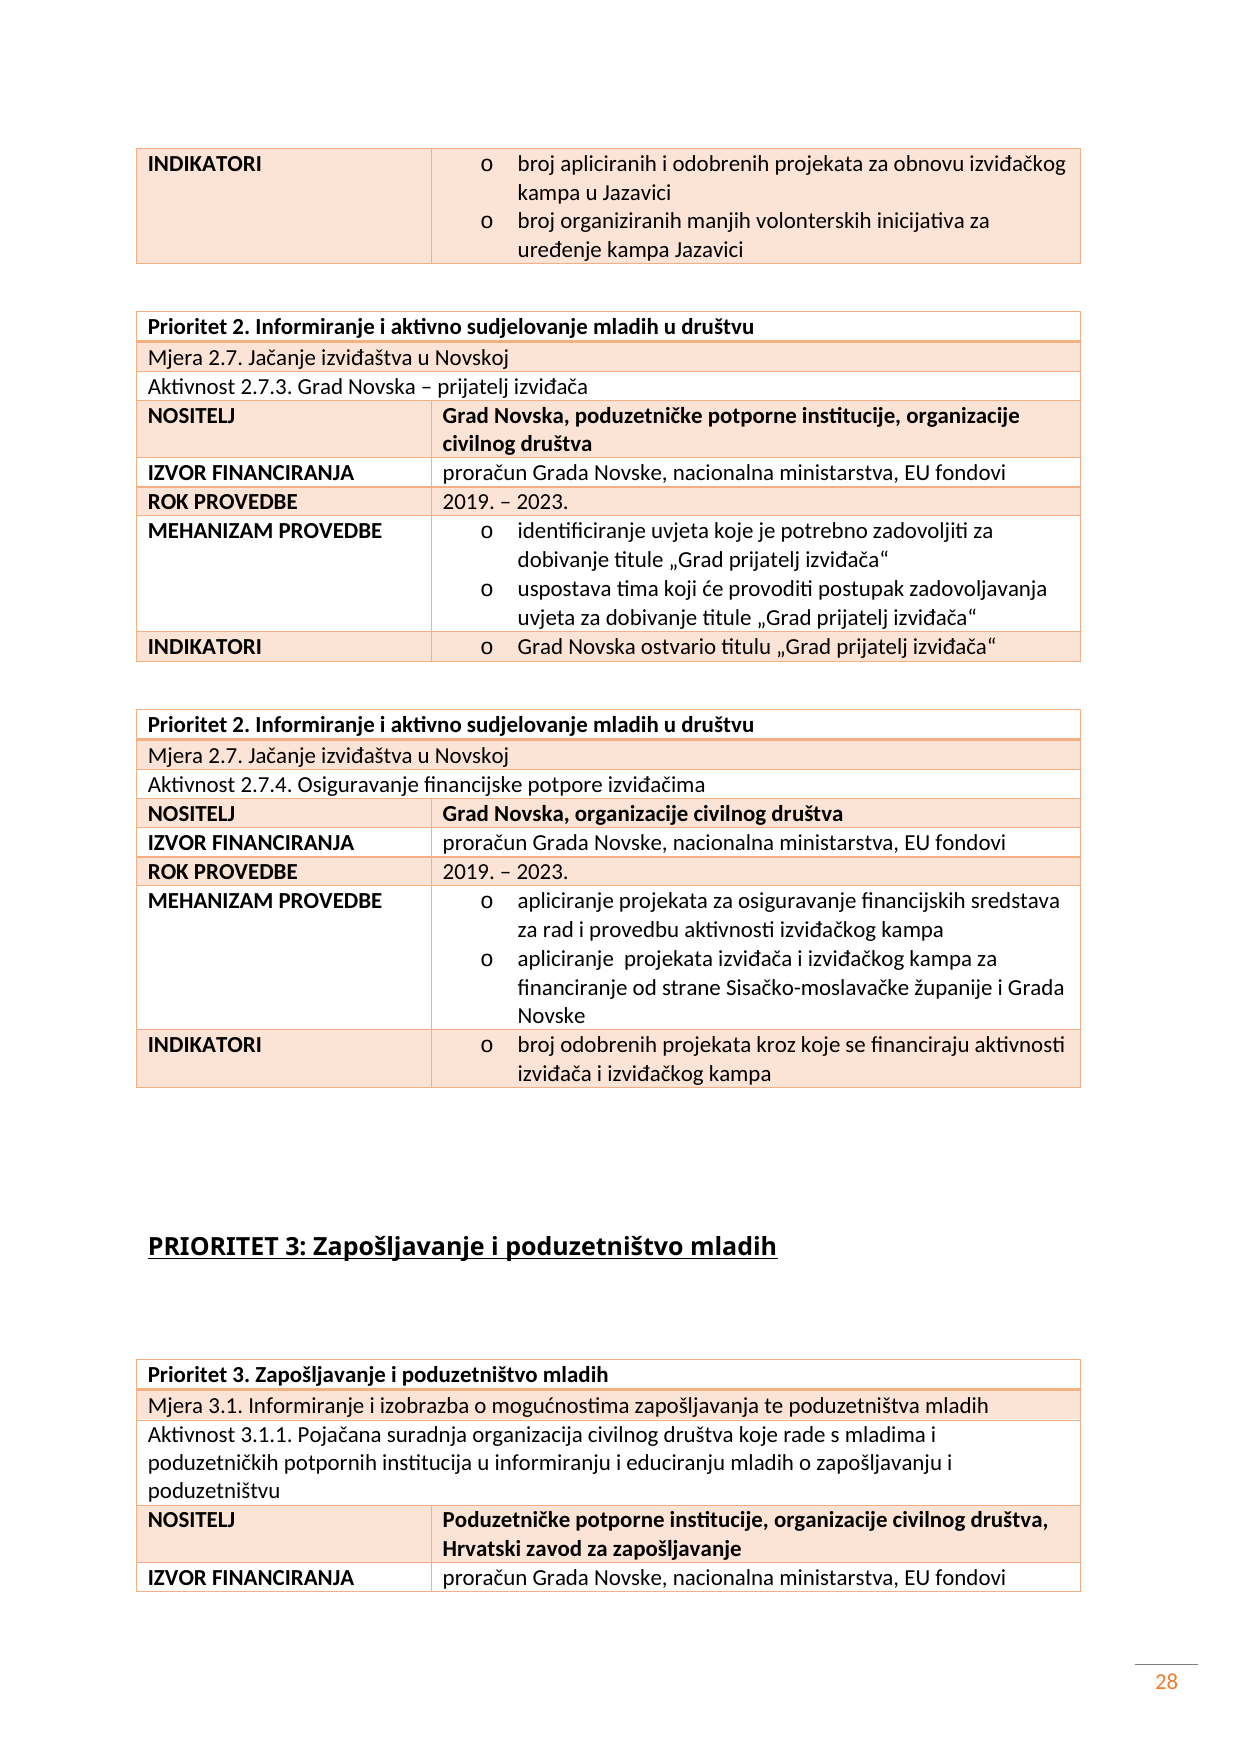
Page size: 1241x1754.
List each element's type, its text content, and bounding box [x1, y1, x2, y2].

table_cell NOSITELJ [137, 1506, 431, 1562]
table_cell broj apliciranih i odobrenih projekata za obnovu izviđačkog kampa u Jazavici broj organiziranih manjih volonterskih inicijativa za uređenje kampa Jazavici [432, 149, 1080, 263]
table_cell IZVOR FINANCIRANJA [137, 828, 431, 856]
table_header Prioritet 2. Informiranje i aktivno sudjelovanje mladih u društvu [137, 312, 1080, 340]
table_cell proračun Grada Novske, nacionalna ministarstva, EU fondovi [432, 828, 1080, 856]
table_cell 2019. – 2023. [432, 488, 1080, 515]
table_cell Poduzetničke potporne institucije, organizacije civilnog društva, Hrvatski zavod za zapošljavanje [432, 1506, 1080, 1562]
table_cell broj odobrenih projekata kroz koje se financiraju aktivnosti izviđača i izviđačkog kampa [432, 1030, 1080, 1087]
table_cell ROK PROVEDBE [137, 488, 431, 515]
table_cell Mjera 3.1. Informiranje i izobrazba o mogućnostima zapošljavanja te poduzetništva mladih [137, 1391, 1080, 1419]
table_cell Mjera 2.7. Jačanje izviđaštva u Novskoj [137, 741, 1080, 769]
subtitle PRIORITET 3: Zapošljavanje i poduzetništvo mladih [148, 1229, 1093, 1263]
table_header Prioritet 2. Informiranje i aktivno sudjelovanje mladih u društvu [137, 710, 1080, 738]
table_cell proračun Grada Novske, nacionalna ministarstva, EU fondovi [432, 458, 1080, 486]
table_cell Aktivnost 2.7.3. Grad Novska – prijatelj izviđača [137, 372, 1080, 400]
table_cell ROK PROVEDBE [137, 858, 431, 885]
table_cell IZVOR FINANCIRANJA [137, 1563, 431, 1591]
table_cell identificiranje uvjeta koje je potrebno zadovoljiti za dobivanje titule „Grad prijatelj izviđača“ uspostava tima koji će provoditi postupak zadovoljavanja uvjeta za dobivanje titule „Grad prijatelj izviđača“ [432, 516, 1080, 631]
table_cell INDIKATORI [137, 149, 431, 263]
table_cell INDIKATORI [137, 632, 431, 661]
table_cell INDIKATORI [137, 1030, 431, 1087]
table_cell 2019. – 2023. [432, 858, 1080, 885]
table_cell Grad Novska, poduzetničke potporne institucije, organizacije civilnog društva [432, 401, 1080, 457]
table_cell Mjera 2.7. Jačanje izviđaštva u Novskoj [137, 343, 1080, 371]
table_cell Grad Novska ostvario titulu „Grad prijatelj izviđača“ [432, 632, 1080, 661]
table_cell MEHANIZAM PROVEDBE [137, 516, 431, 631]
table_cell NOSITELJ [137, 401, 431, 457]
table_cell IZVOR FINANCIRANJA [137, 458, 431, 486]
table_cell NOSITELJ [137, 799, 431, 827]
table_cell Grad Novska, organizacije civilnog društva [432, 799, 1080, 827]
table_cell MEHANIZAM PROVEDBE [137, 886, 431, 1029]
table_cell proračun Grada Novske, nacionalna ministarstva, EU fondovi [432, 1563, 1080, 1591]
table_cell apliciranje projekata za osiguravanje financijskih sredstava za rad i provedbu aktivnosti izviđačkog kampa apliciranje projekata izviđača i izviđačkog kampa za financiranje od strane Sisačko-moslavačke županije i Grada Novske [432, 886, 1080, 1029]
table_header Prioritet 3. Zapošljavanje i poduzetništvo mladih [137, 1360, 1080, 1388]
table_cell Aktivnost 2.7.4. Osiguravanje financijske potpore izviđačima [137, 770, 1080, 798]
table_cell Aktivnost 3.1.1. Pojačana suradnja organizacija civilnog društva koje rade s mladima i poduzetničkih potpornih institucija u informiranju i educiranju mladih o zapošljavanju i poduzetništvu [137, 1421, 1080, 1504]
